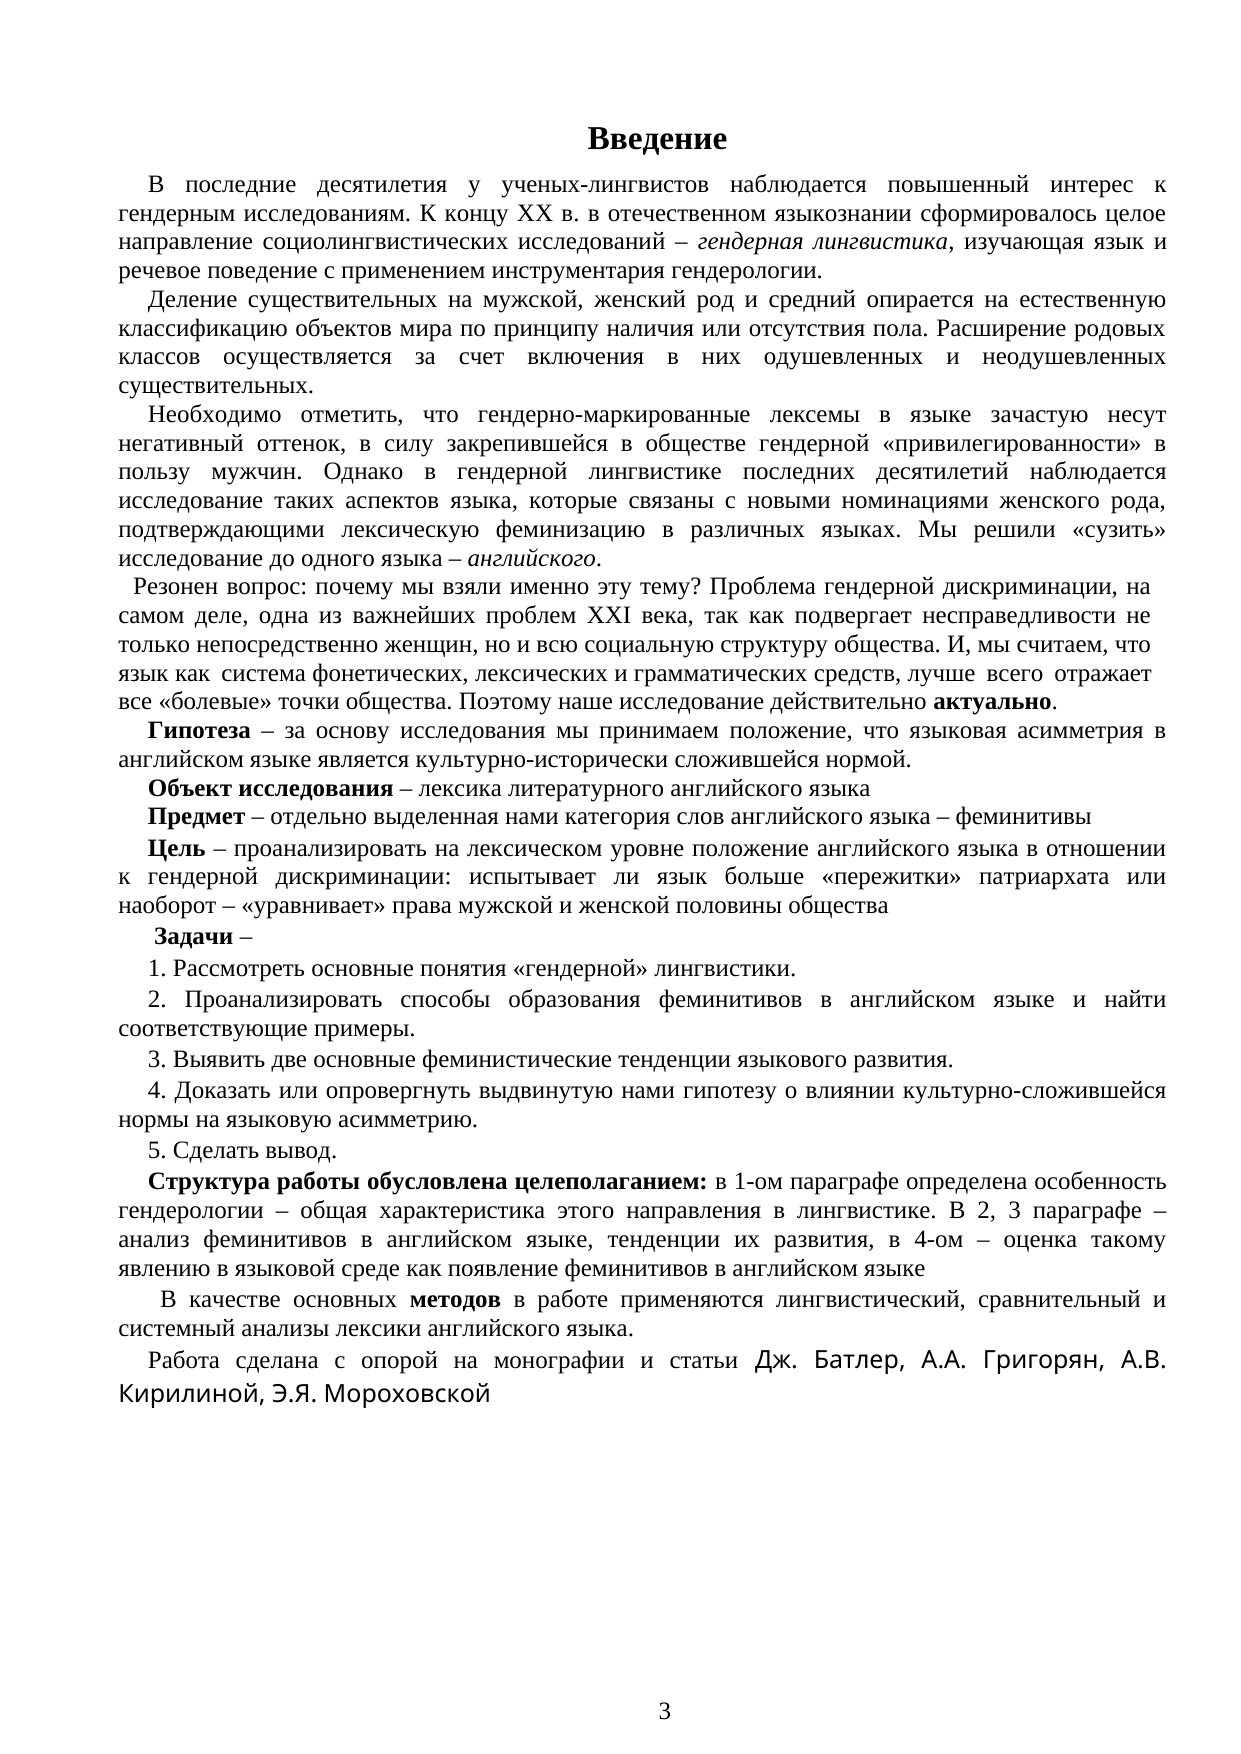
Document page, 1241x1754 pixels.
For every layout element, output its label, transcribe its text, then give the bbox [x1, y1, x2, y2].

text 2. Проанализировать способы образования феминитивов в английском языке и найти соответствующие примеры. [118, 984, 1167, 1041]
text Предмет – отдельно выделенная нами категория слов английского языка – феминитивы [118, 801, 1167, 830]
text Задачи – [118, 921, 1167, 950]
text Резонен вопрос: почему мы взяли именно эту тему? Проблема гендерной дискриминации, на самом деле, одна из важнейших проблем XXI века, так как подвергает несправедливости не только непосредственно женщин, но и всю социальную структуру общества. И, мы считаем, что язык как система фонетических, лексических и грамматических средств, лучше всего отражает все «болевые» точки общества. Поэтому наше исследование действительно актуально. [118, 571, 1152, 715]
text 5. Сделать вывод. [118, 1135, 1167, 1164]
text Работа сделана с опорой на монографии и статьи Дж. Батлер, А.А. Григорян, А.В. Кирилиной, Э.Я. Мороховской [118, 1341, 1167, 1409]
text Необходимо отметить, что гендерно-маркированные лексемы в языке зачастую несут негативный оттенок, в силу закрепившейся в обществе гендерной «привилегированности» в пользу мужчин. Однако в гендерной лингвистике последних десятилетий наблюдается исследование таких аспектов языка, которые связаны с новыми номинациями женского рода, подтверждающими лексическую феминизацию в различных языках. Мы решили «сузить» исследование до одного языка – английского. [118, 399, 1167, 571]
text Цель – проанализировать на лексическом уровне положение английского языка в отношении к гендерной дискриминации: испытывает ли язык больше «пережитки» патриархата или наоборот – «уравнивает» права мужской и женской половины общества [118, 833, 1167, 919]
text Объект исследования – лексика литературного английского языка [118, 773, 1167, 801]
text В качестве основных методов в работе применяются лингвистический, сравнительный и системный анализы лексики английского языка. [118, 1284, 1167, 1341]
text В последние десятилетия у ученых-лингвистов наблюдается повышенный интерес к гендерным исследованиям. К концу XX в. в отечественном языкознании сформировалось целое направление социолингвистических исследований – гендерная лингвистика, изучающая язык и речевое поведение с применением инструментария гендерологии. [118, 169, 1167, 284]
text 4. Доказать или опровергнуть выдвинутую нами гипотезу о влиянии культурно-сложившейся нормы на языковую асимметрию. [118, 1075, 1167, 1133]
text Структура работы обусловлена целеполаганием: в 1-ом параграфе определена особенность гендерологии – общая характеристика этого направления в лингвистике. В 2, 3 параграфе – анализ феминитивов в английском языке, тенденции их развития, в 4-ом – оценка такому явлению в языковой среде как появление феминитивов в английском языке [118, 1166, 1167, 1281]
text Гипотеза – за основу исследования мы принимаем положение, что языковая асимметрия в английском языке является культурно-исторически сложившейся нормой. [118, 715, 1167, 773]
text 3. Выявить две основные феминистические тенденции языкового развития. [118, 1044, 1167, 1073]
text 1. Рассмотреть основные понятия «гендерной» лингвистики. [118, 953, 1167, 981]
text Введение [118, 118, 1167, 156]
text Деление существительных на мужской, женский род и средний опирается на естественную классификацию объектов мира по принципу наличия или отсутствия пола. Расширение родовых классов осуществляется за счет включения в них одушевленных и неодушевленных существительных. [118, 284, 1167, 399]
